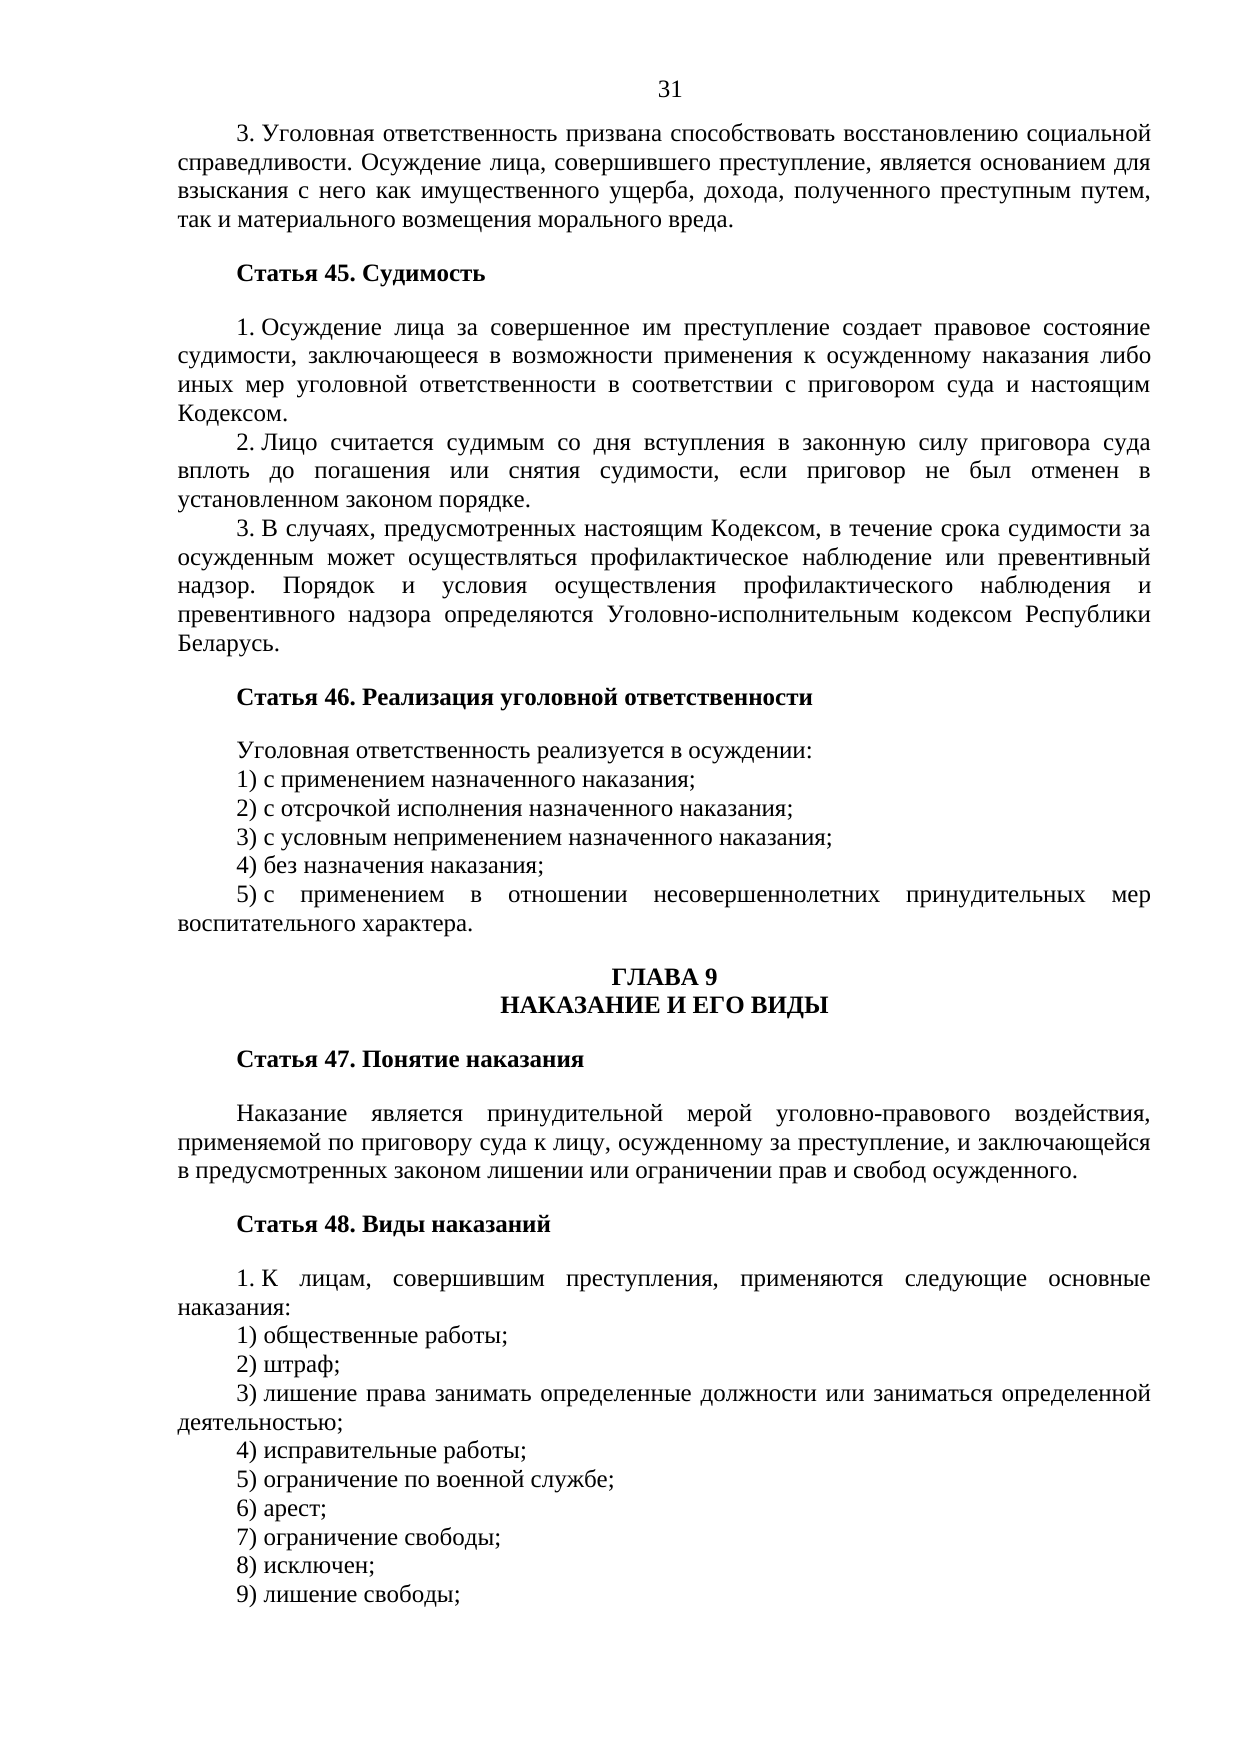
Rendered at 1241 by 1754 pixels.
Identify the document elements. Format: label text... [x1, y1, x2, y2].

text 6) арест; [177, 1493, 1152, 1522]
text 4) исправительные работы; [177, 1436, 1152, 1464]
text Статья 45. Судимость [236, 258, 1152, 287]
text 3) лишение права занимать определенные должности или заниматься определенной деятельностью; [177, 1378, 1152, 1436]
text Наказание является принудительной мерой уголовно-правового воздействия, применяемой по приговору суда к лицу, осужденному за преступление, и заключающейся в предусмотренных законом лишении или ограничении прав и свобод осужденного. [177, 1098, 1152, 1184]
text 1. К лицам, совершившим преступления, применяются следующие основные наказания: [177, 1263, 1152, 1321]
text Уголовная ответственность реализуется в осуждении: [177, 736, 1152, 764]
text 2) штраф; [177, 1349, 1152, 1378]
text 7) ограничение свободы; [177, 1522, 1152, 1551]
text 3. Уголовная ответственность призвана способствовать восстановлению социальной справедливости. Осуждение лица, совершившего преступление, является основанием для взыскания с него как имущественного ущерба, дохода, полученного преступным путем, так и материального возмещения морального вреда. [177, 118, 1152, 233]
text 1. Осуждение лица за совершенное им преступление создает правовое состояние судимости, заключающееся в возможности применения к осужденному наказания либо иных мер уголовной ответственности в соответствии с приговором суда и настоящим Кодексом. [177, 312, 1152, 427]
text 1) с применением назначенного наказания; [177, 764, 1152, 793]
text 5) ограничение по военной службе; [177, 1464, 1152, 1493]
text 3. В случаях, предусмотренных настоящим Кодексом, в течение срока судимости за осужденным может осуществляться профилактическое наблюдение или превентивный надзор. Порядок и условия осуществления профилактического наблюдения и превентивного надзора определяются Уголовно-исполнительным кодексом Республики Беларусь. [177, 513, 1152, 657]
text 2) с отсрочкой исполнения назначенного наказания; [177, 793, 1152, 822]
text Статья 46. Реализация уголовной ответственности [236, 682, 1152, 711]
text 9) лишение свободы; [177, 1579, 1152, 1608]
text 2. Лицо считается судимым со дня вступления в законную силу приговора суда вплоть до погашения или снятия судимости, если приговор не был отменен в установленном законом порядке. [177, 427, 1152, 513]
text 4) без назначения наказания; [177, 851, 1152, 879]
text 3) с условным неприменением назначенного наказания; [177, 822, 1152, 851]
text 1) общественные работы; [177, 1321, 1152, 1349]
text ГЛАВА 9 НАКАЗАНИЕ И ЕГО ВИДЫ [177, 962, 1152, 1019]
text Статья 47. Понятие наказания [236, 1044, 1152, 1073]
text 8) исключен; [177, 1551, 1152, 1579]
text Статья 48. Виды наказаний [236, 1209, 1152, 1238]
text 5) с применением в отношении несовершеннолетних принудительных мер воспитательного характера. [177, 879, 1152, 937]
